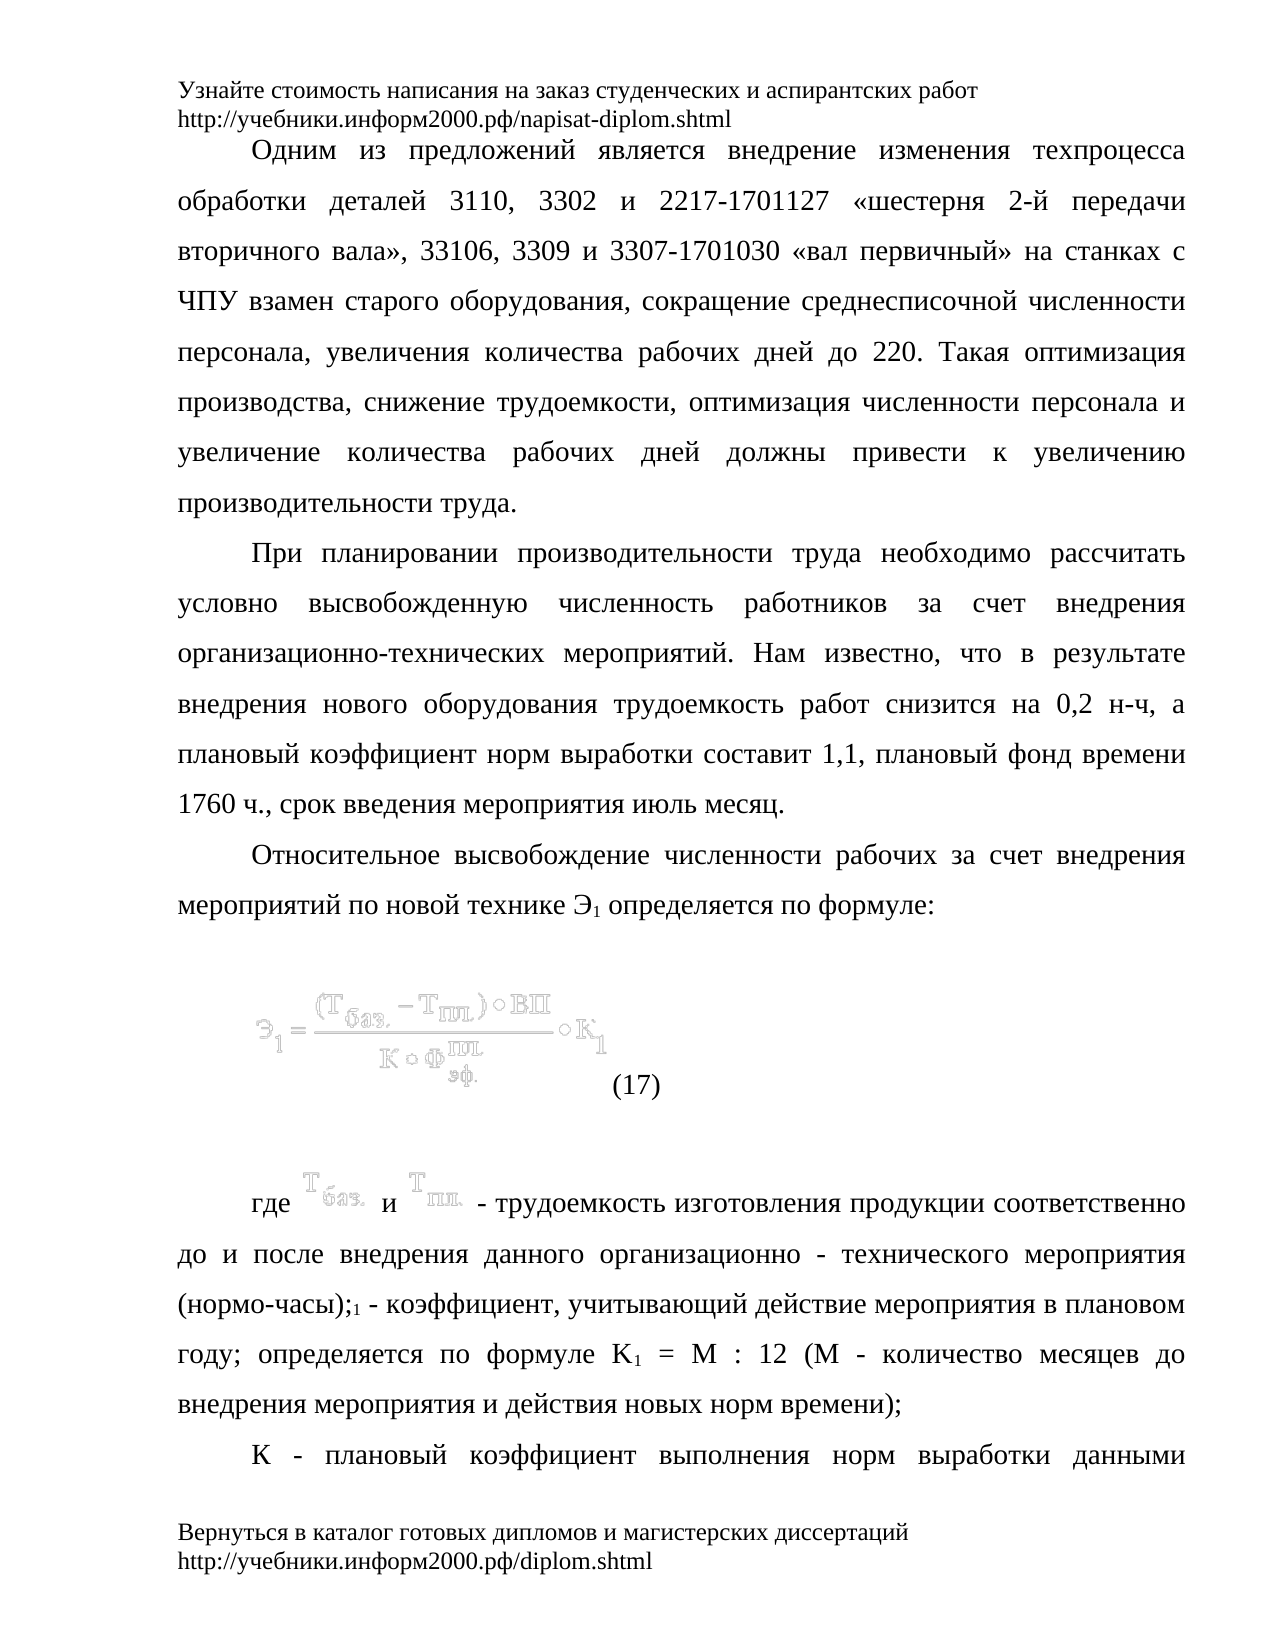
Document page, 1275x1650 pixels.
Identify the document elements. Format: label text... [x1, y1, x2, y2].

text где и - трудоемкость изготовления продукции соответственно до и после внедрения данного организационно - технического мероприятия (нормо-часы);1 - коэффициент, учитывающий действие мероприятия в плановом году; определяется по формуле K1 = M : 12 (М - количество месяцев до внедрения мероприятия и действия новых норм времени); [177, 1167, 1186, 1420]
text Одним из предложений является внедрение изменения техпроцесса обработки деталей 3110, 3302 и 2217-1701127 «шестерня 2-й передачи вторичного вала», 33106, 3309 и 3307-1701030 «вал первичный» на станках с ЧПУ взамен старого оборудования, сокращение среднесписочной численности персонала, увеличения количества рабочих дней до 220. Такая оптимизация производства, снижение трудоемкости, оптимизация численности персонала и увеличение количества рабочих дней должны привести к увеличению производительности труда. [177, 132, 1186, 518]
text (17) [177, 988, 1186, 1100]
text Относительное высвобождение численности рабочих за счет внедрения мероприятий по новой технике Э1 определяется по формуле: [177, 837, 1186, 921]
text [177, 1437, 1186, 1471]
text При планировании производительности труда необходимо рассчитать условно высвобожденную численность работников за счет внедрения организационно-технических мероприятий. Нам известно, что в результате внедрения нового оборудования трудоемкость работ снизится на 0,2 н-ч, а плановый коэффициент норм выработки составит 1,1, плановый фонд времени 1760 ч., срок введения мероприятия июль месяц. [177, 535, 1186, 820]
